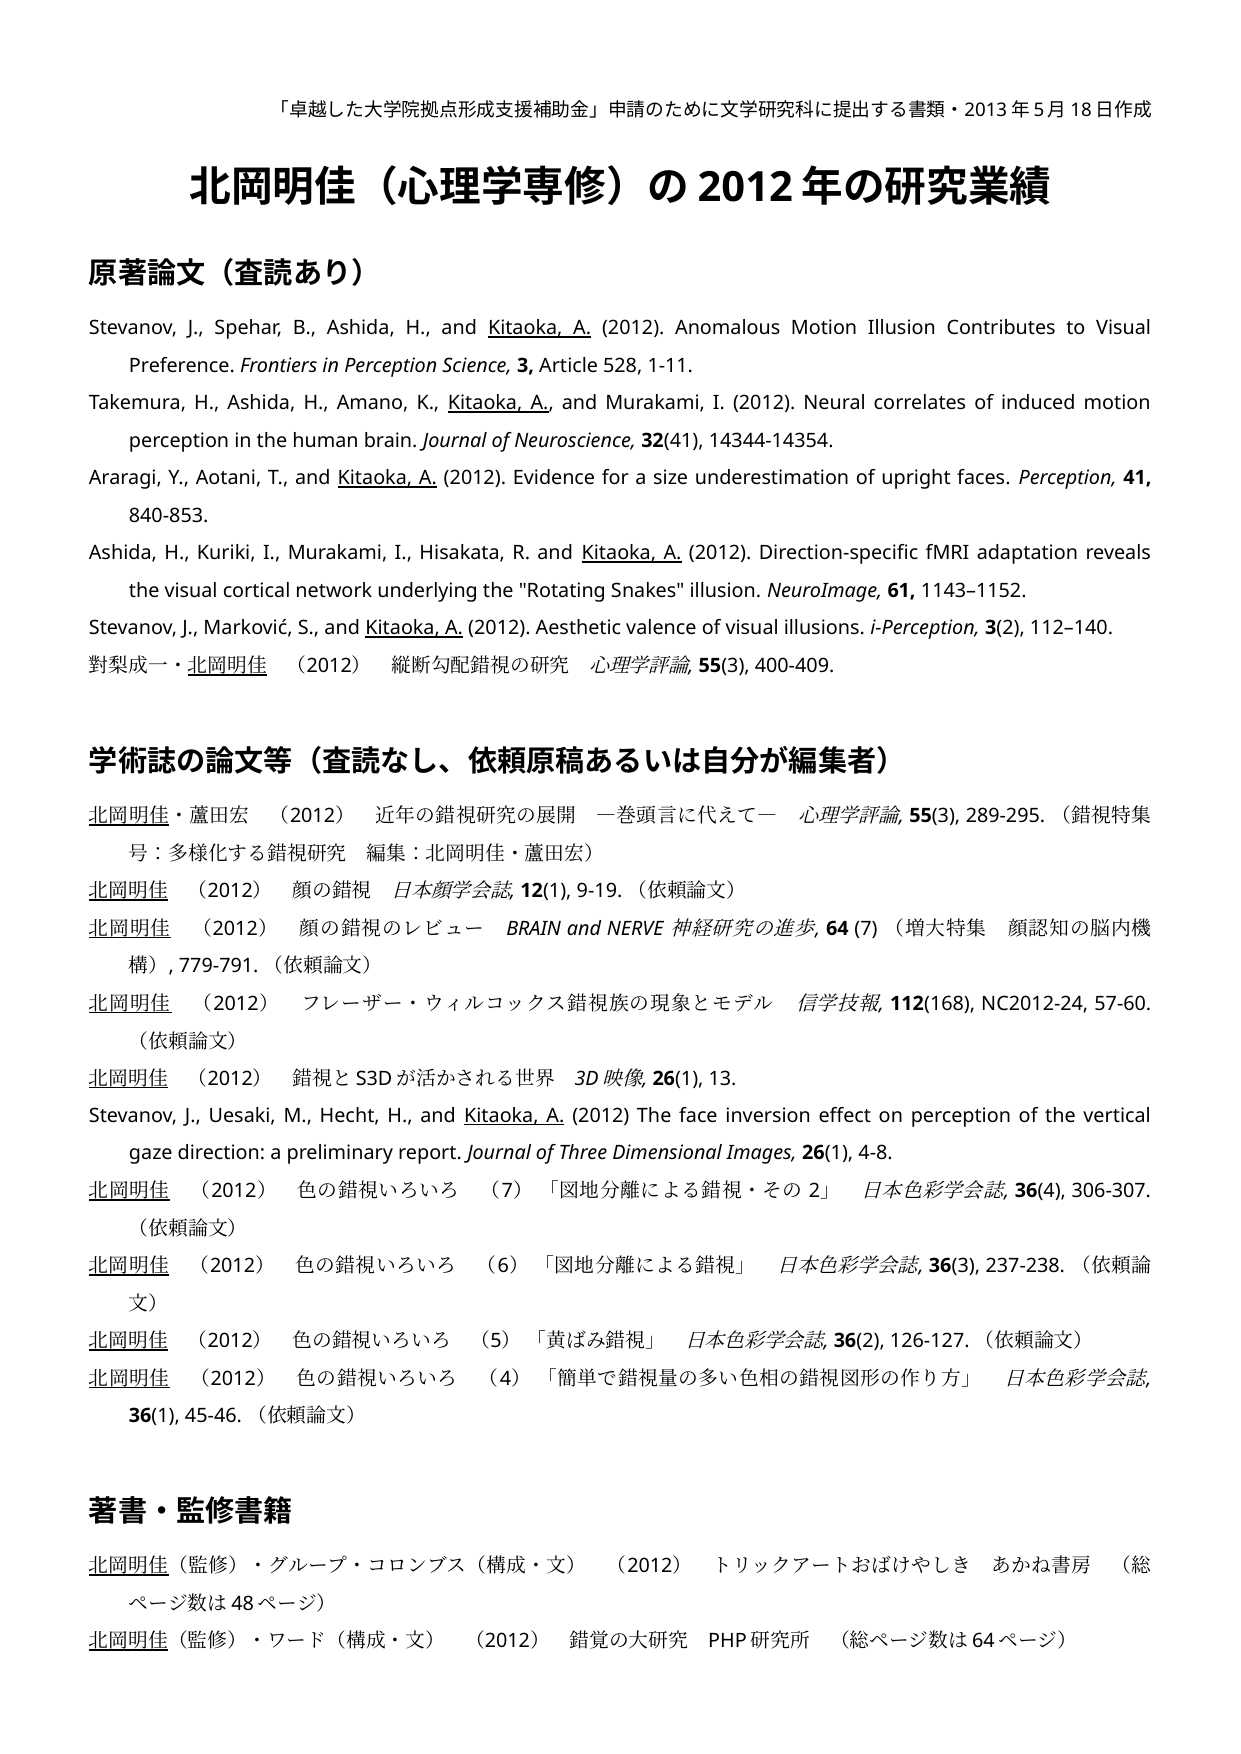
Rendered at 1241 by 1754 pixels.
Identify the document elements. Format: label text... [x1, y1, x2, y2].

text 北岡明佳 （2012） 色の錯視いろいろ （5） 「黄ばみ錯視」 日本色彩学会誌, 36(2), 126-127. （依頼論文） [89, 1321, 1152, 1358]
text 北岡明佳（監修）・ワード（構成・文） （2012） 錯覚の大研究 PHP研究所 （総ページ数は64ページ） [89, 1621, 1152, 1658]
text Takemura, H., Ashida, H., Amano, K., Kitaoka, A., and Murakami, I. (2012). Neural correlates of induced motion perception in the human brain. Journal of Neuroscience, 32(41), 14344-14354. [89, 383, 1152, 458]
text 對梨成一・北岡明佳 （2012） 縦断勾配錯視の研究 心理学評論, 55(3), 400-409. [89, 646, 1152, 683]
text 北岡明佳 （2012） 色の錯視いろいろ （6） 「図地分離による錯視」 日本色彩学会誌, 36(3), 237-238. （依頼論文） [89, 1246, 1152, 1321]
text 北岡明佳（監修）・グループ・コロンブス（構成・文） （2012） トリックアートおばけやしき あかね書房 （総ページ数は48ページ） [89, 1546, 1152, 1621]
text Ashida, H., Kuriki, I., Murakami, I., Hisakata, R. and Kitaoka, A. (2012). Direction-specific fMRI adaptation reveals the visual cortical network underlying the "Rotating Snakes" illusion. NeuroImage, 61, 1143–1152. [89, 533, 1152, 608]
text Stevanov, J., Marković, S., and Kitaoka, A. (2012). Aesthetic valence of visual illusions. i-Perception, 3(2), 112–140. [89, 608, 1152, 646]
text 北岡明佳 （2012） 顔の錯視のレビュー BRAIN and NERVE 神経研究の進歩, 64 (7) （増大特集 顔認知の脳内機構）, 779-791. （依頼論文） [89, 908, 1152, 983]
text 北岡明佳（心理学専修）の2012年の研究業績 [89, 146, 1152, 221]
text Stevanov, J., Spehar, B., Ashida, H., and Kitaoka, A. (2012). Anomalous Motion Illusion Contributes to Visual Preference. Frontiers in Perception Science, 3, Article 528, 1-11. [89, 308, 1152, 383]
text 北岡明佳 （2012） 錯視とS3Dが活かされる世界 3D映像, 26(1), 13. [89, 1058, 1152, 1096]
text 北岡明佳 （2012） フレーザー・ウィルコックス錯視族の現象とモデル 信学技報, 112(168), NC2012-24, 57-60. （依頼論文） [89, 983, 1152, 1058]
text 北岡明佳 （2012） 色の錯視いろいろ （4） 「簡単で錯視量の多い色相の錯視図形の作り方」 日本色彩学会誌, 36(1), 45-46. （依頼論文） [89, 1358, 1152, 1433]
text Araragi, Y., Aotani, T., and Kitaoka, A. (2012). Evidence for a size underestimation of upright faces. Perception, 41, 840-853. [89, 458, 1152, 533]
text 「卓越した大学院拠点形成支援補助金」申請のために文学研究科に提出する書類・2013年5月18日作成 [89, 89, 1152, 127]
text 学術誌の論文等（査読なし、依頼原稿あるいは自分が編集者） [89, 721, 1152, 796]
text 著書・監修書籍 [89, 1471, 1152, 1546]
text 北岡明佳 （2012） 色の錯視いろいろ （7） 「図地分離による錯視・その2」 日本色彩学会誌, 36(4), 306-307. （依頼論文） [89, 1171, 1152, 1246]
text 北岡明佳 （2012） 顔の錯視 日本顔学会誌, 12(1), 9-19. （依頼論文） [89, 871, 1152, 908]
text 北岡明佳・蘆田宏 （2012） 近年の錯視研究の展開 ―巻頭言に代えて― 心理学評論, 55(3), 289-295. （錯視特集号：多様化する錯視研究 編集：北岡明佳・蘆田宏） [89, 796, 1152, 871]
text 原著論文（査読あり） [89, 233, 1152, 308]
text Stevanov, J., Uesaki, M., Hecht, H., and Kitaoka, A. (2012) The face inversion effect on perception of the vertical gaze direction: a preliminary report. Journal of Three Dimensional Images, 26(1), 4-8. [89, 1096, 1152, 1171]
